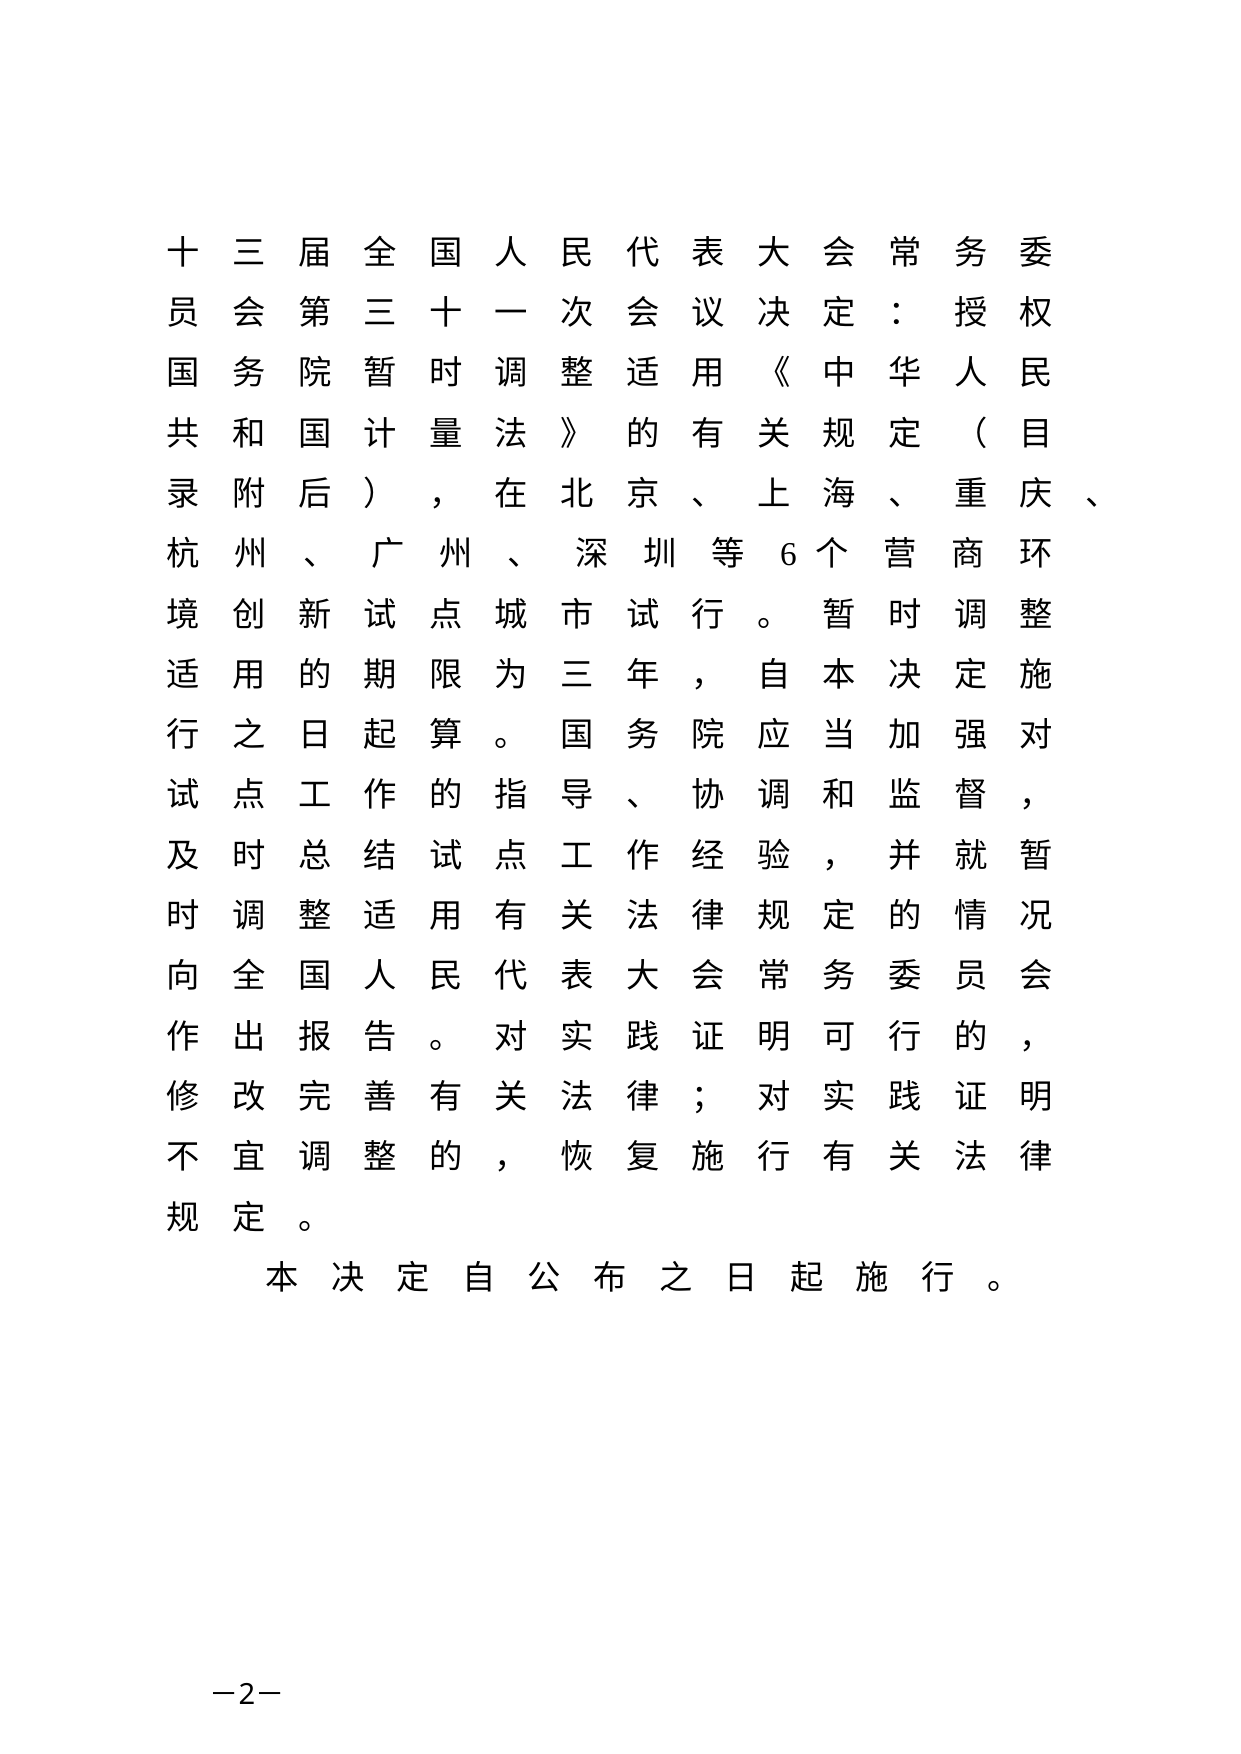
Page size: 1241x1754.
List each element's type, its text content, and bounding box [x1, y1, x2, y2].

text 本决定自公布之日起施行。 [167, 1245, 1085, 1305]
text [167, 219, 1085, 1245]
